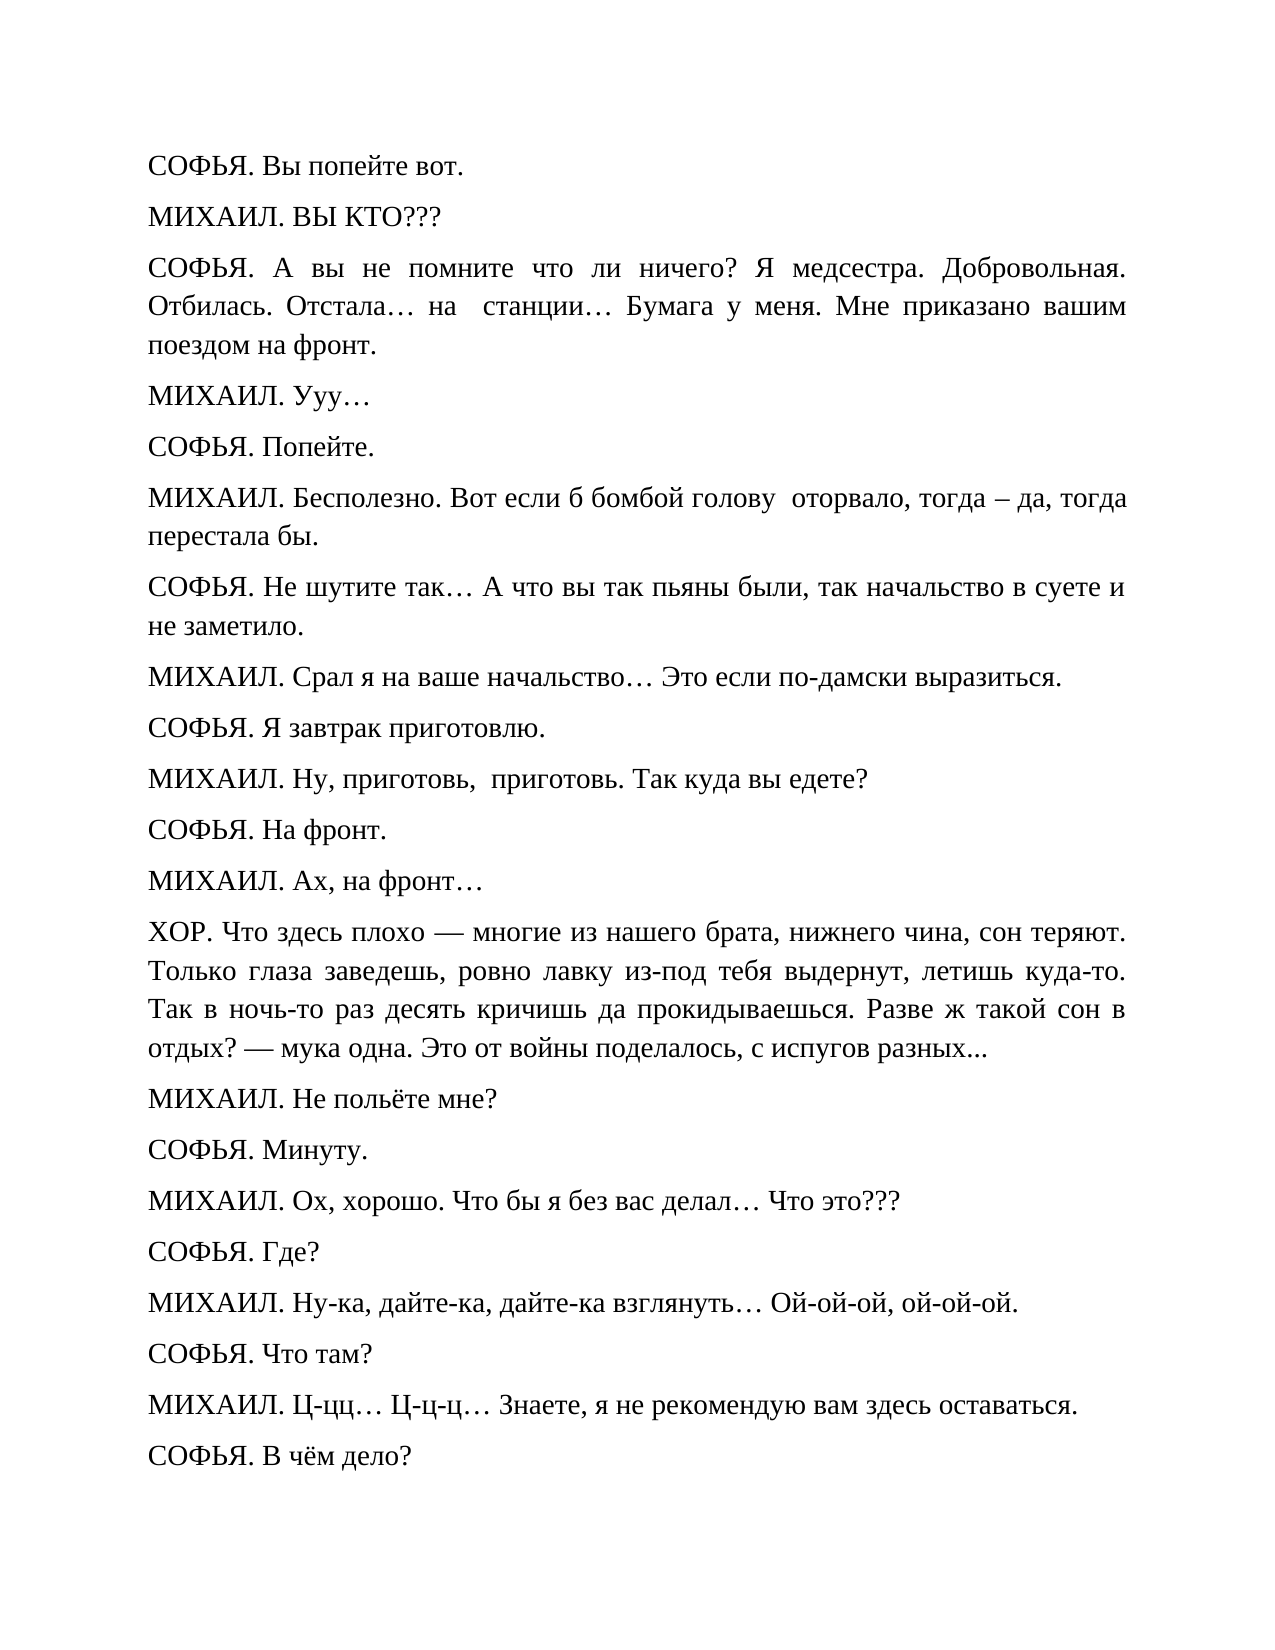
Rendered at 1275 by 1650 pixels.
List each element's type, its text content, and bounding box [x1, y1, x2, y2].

text СОФЬЯ. Минуту. [148, 1132, 1127, 1166]
text МИХАИЛ. Ох, хорошо. Что бы я без вас делал… Что это??? [148, 1183, 1127, 1217]
text СОФЬЯ. В чём дело? [148, 1438, 1127, 1472]
text МИХАИЛ. Ну-ка, дайте-ка, дайте-ка взглянуть… Ой-ой-ой, ой-ой-ой. [148, 1285, 1127, 1319]
text МИХАИЛ. Ууу… [148, 378, 1127, 411]
text МИХАИЛ. Бесполезно. Вот если б бомбой голову оторвало, тогда – да, тогда перестала бы. [148, 480, 1127, 552]
text МИХАИЛ. Ах, на фронт… [148, 863, 1127, 897]
text СОФЬЯ. Попейте. [148, 429, 1127, 462]
text СОФЬЯ. Не шутите так… А что вы так пьяны были, так начальство в суете и не заметило. [148, 569, 1127, 642]
text СОФЬЯ. Вы попейте вот. [148, 148, 1127, 181]
text МИХАИЛ. Срал я на ваше начальство… Это если по-дамски выразиться. [148, 659, 1127, 693]
text МИХАИЛ. Не польёте мне? [148, 1081, 1127, 1114]
text СОФЬЯ. На фронт. [148, 812, 1127, 846]
text МИХАИЛ. ВЫ КТО??? [148, 199, 1127, 232]
text МИХАИЛ. Ц-цц… Ц-ц-ц… Знаете, я не рекомендую вам здесь оставаться. [148, 1387, 1127, 1421]
text ХОР. Что здесь плохо — многие из нашего брата, нижнего чина, сон теряют. Только глаза заведешь, ровно лавку из-под тебя выдернут, летишь куда-то. Так в ночь-то раз десять кричишь да прокидываешься. Разве ж такой сон в отдых? — мука одна. Это от войны поделалось, с испугов разных... [148, 914, 1127, 1063]
text СОФЬЯ. Что там? [148, 1336, 1127, 1370]
text СОФЬЯ. А вы не помните что ли ничего? Я медсестра. Добровольная. Отбилась. Отстала… на станции… Бумага у меня. Мне приказано вашим поездом на фронт. [148, 250, 1127, 360]
text СОФЬЯ. Я завтрак приготовлю. [148, 710, 1127, 744]
text СОФЬЯ. Где? [148, 1234, 1127, 1268]
text МИХАИЛ. Ну, приготовь, приготовь. Так куда вы едете? [148, 761, 1127, 795]
